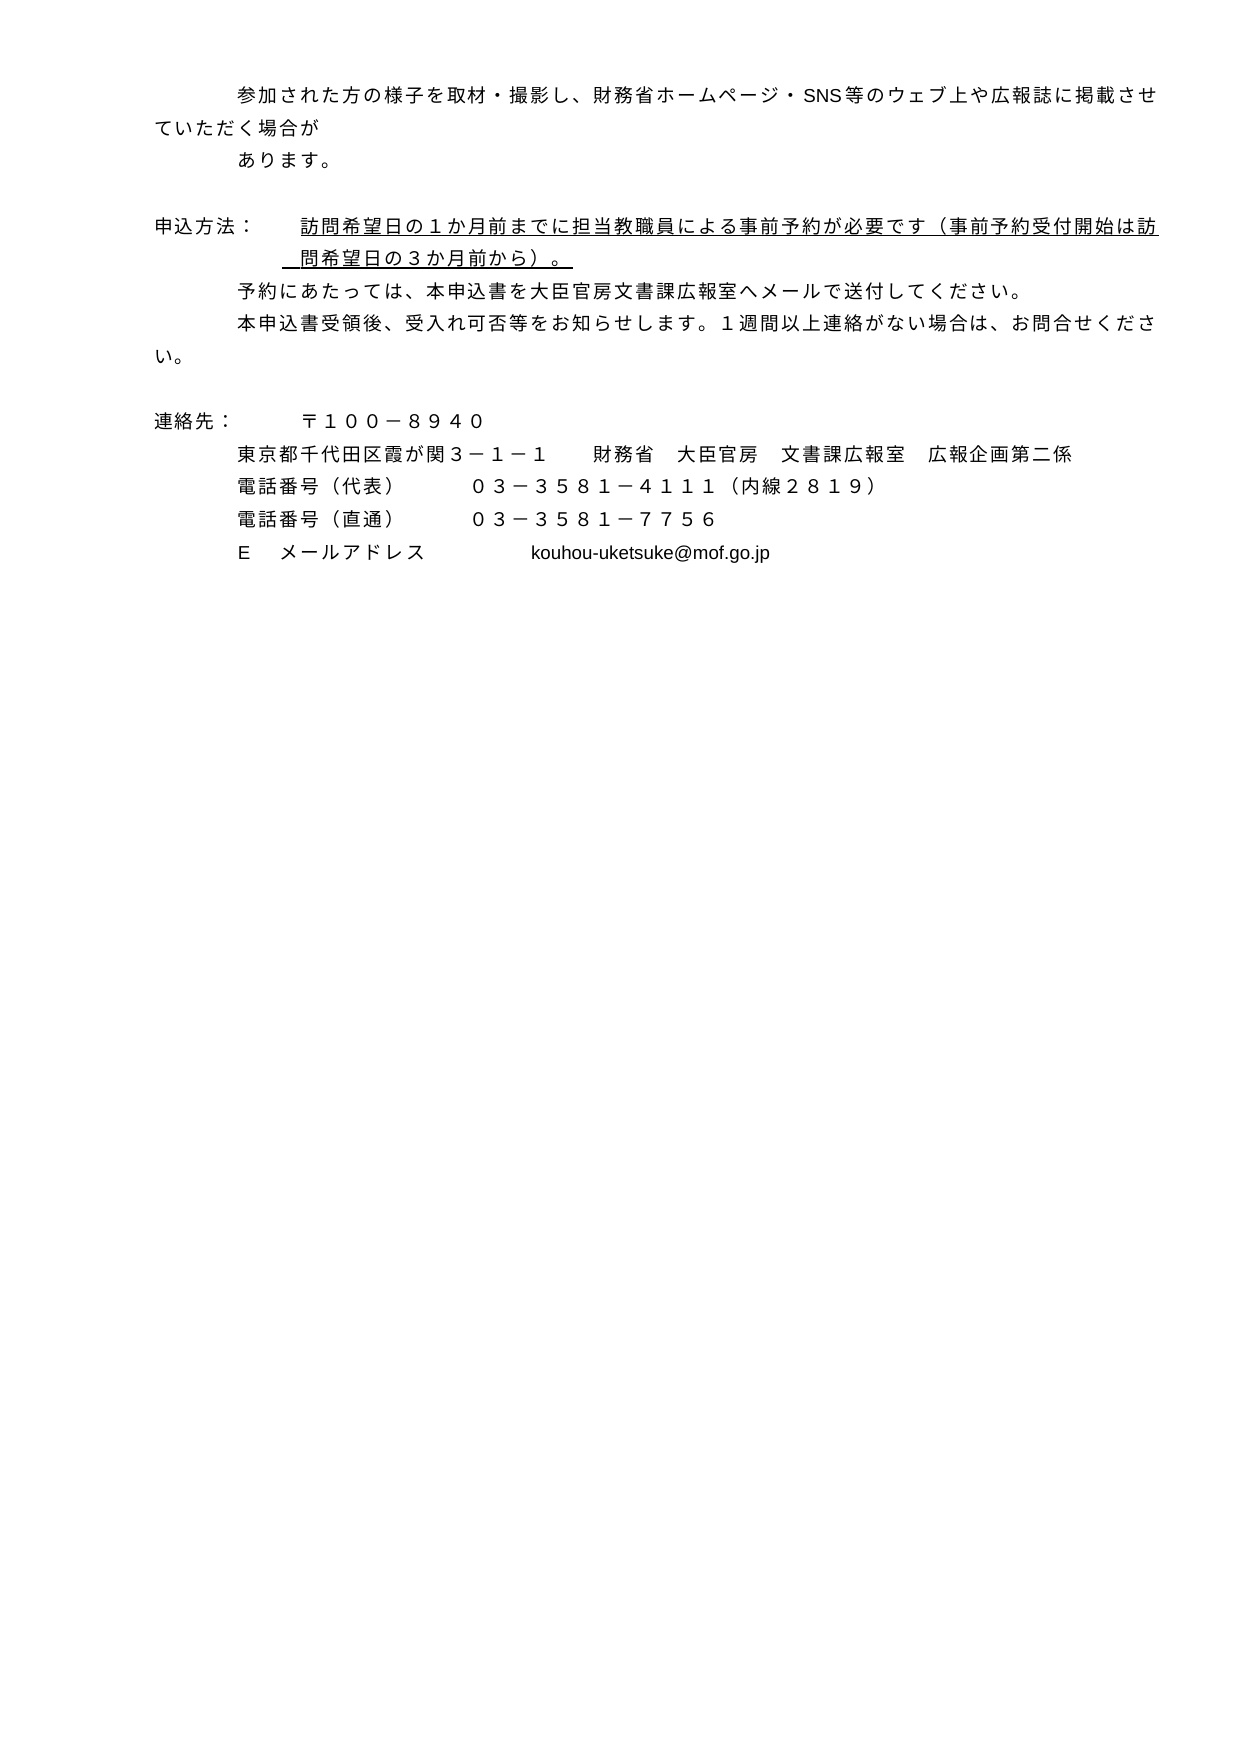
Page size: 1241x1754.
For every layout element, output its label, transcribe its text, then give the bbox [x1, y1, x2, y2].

text 予約にあたっては、本申込書を大臣官房文書課広報室へメールで送付してください。 [154, 274, 1159, 306]
text 電話番号（直通） ０３－３５８１－７７５６ [154, 502, 1159, 534]
text 電話番号（代表） ０３－３５８１－４１１１（内線２８１９） [154, 469, 1159, 502]
text Eメールアドレス kouhou-uketsuke@mof.go.jp [154, 534, 1159, 567]
text 本申込書受領後、受入れ可否等をお知らせします。１週間以上連絡がない場合は、お問合せください。 [154, 306, 1159, 372]
text あります。 [154, 143, 1159, 176]
text 申込方法： 訪問希望日の１か月前までに担当教職員による事前予約が必要です（事前予約受付開始は訪問希望日の３か月前から）。 [124, 208, 1159, 274]
text 東京都千代田区霞が関３－１－１ 財務省 大臣官房 文書課広報室 広報企画第二係 [154, 437, 1159, 469]
text 連絡先： 〒１００－８９４０ [124, 404, 1159, 437]
text 参加された方の様子を取材・撮影し、財務省ホームページ・SNS等のウェブ上や広報誌に掲載させていただく場合が [154, 78, 1159, 143]
